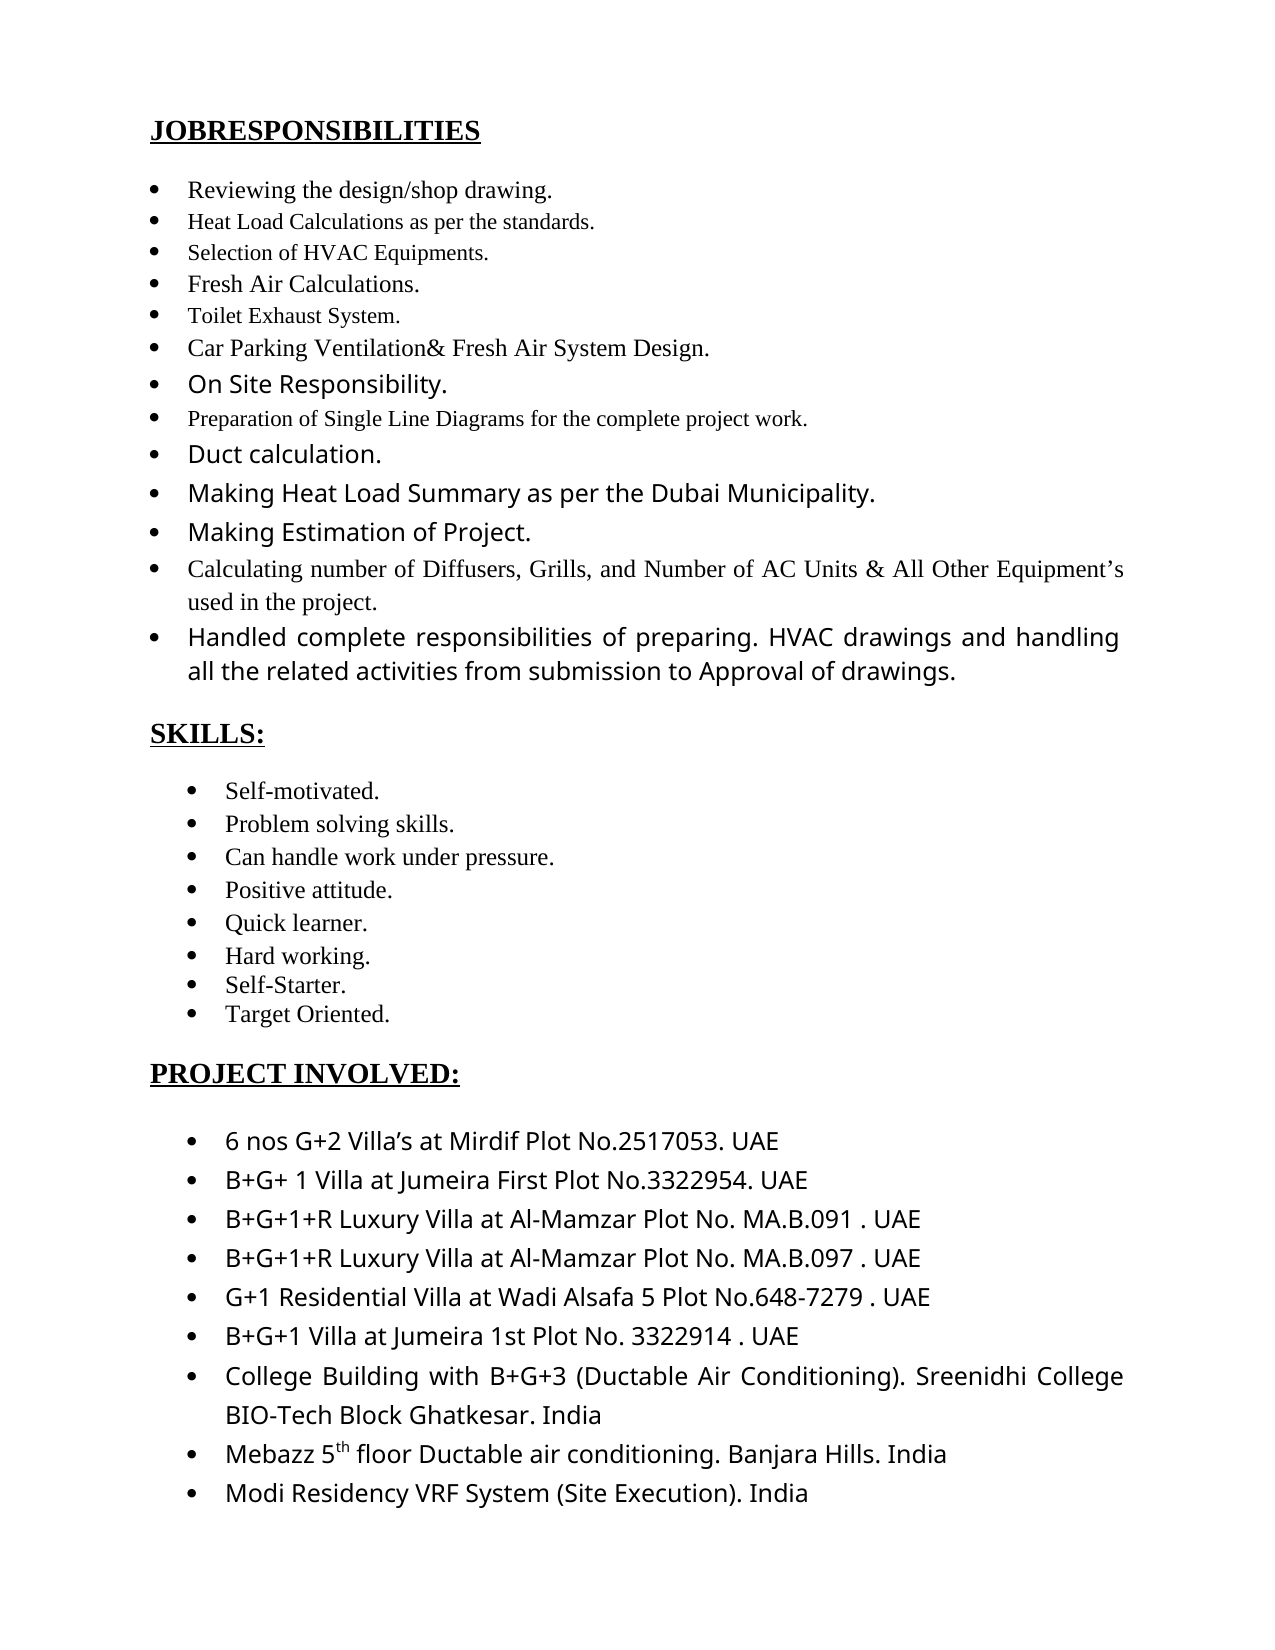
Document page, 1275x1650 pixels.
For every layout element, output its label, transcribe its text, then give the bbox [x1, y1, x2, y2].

list Preparation of Single Line Diagrams for the complete project work. [150, 406, 1125, 432]
list Hard working. [187, 941, 1125, 970]
list Duct calculation. [150, 436, 1125, 470]
list Making Estimation of Project. [150, 514, 1125, 549]
list B+G+1+R Luxury Villa at Al-Mamzar Plot No. MA.B.097 . UAE [187, 1241, 1125, 1275]
list B+G+ 1 Villa at Jumeira First Plot No.3322954. UAE [187, 1162, 1125, 1196]
list Modi Residency VRF System (Site Execution). India [187, 1476, 1125, 1510]
list Self-motivated. [187, 776, 1125, 805]
list Positive attitude. [187, 875, 1125, 904]
list Mebazz 5th floor Ductable air conditioning. Banjara Hills. India [187, 1437, 1125, 1471]
text SKILLS: [150, 717, 1125, 750]
list Target Oriented. [187, 999, 1125, 1027]
list Reviewing the design/shop drawing. [150, 175, 1125, 204]
list Problem solving skills. [187, 809, 1125, 838]
list Quick learner. [187, 908, 1125, 937]
list College Building with B+G+3 (Ductable Air Conditioning). Sreenidhi College BIO-Tech Block Ghatkesar. India [187, 1358, 1125, 1431]
list Handled complete responsibilities of preparing. HVAC drawings and handling all the related activities from submission to Approval of drawings. [150, 620, 1121, 688]
list B+G+1 Villa at Jumeira 1st Plot No. 3322914 . UAE [187, 1319, 1125, 1353]
list Self-Starter. [187, 970, 1125, 999]
list Car Parking Ventilation& Fresh Air System Design. [150, 333, 1125, 362]
text JOBRESPONSIBILITIES [150, 113, 1125, 146]
list B+G+1+R Luxury Villa at Al-Mamzar Plot No. MA.B.091 . UAE [187, 1202, 1125, 1236]
list Heat Load Calculations as per the standards. [150, 208, 1125, 235]
list Fresh Air Calculations. [150, 269, 1125, 298]
text PROJECT INVOLVED: [150, 1056, 1125, 1090]
list G+1 Residential Villa at Wadi Alsafa 5 Plot No.648-7279 . UAE [187, 1280, 1125, 1314]
list 6 nos G+2 Villa’s at Mirdif Plot No.2517053. UAE [187, 1123, 1125, 1157]
list Toilet Exhaust System. [150, 303, 1125, 329]
list Selection of HVAC Equipments. [150, 239, 1125, 266]
list Making Heat Load Summary as per the Dubai Municipality. [150, 475, 1125, 509]
list On Site Responsibility. [150, 366, 1125, 400]
list Calculating number of Diffusers, Grills, and Number of AC Units & All Other Equipment’s used in the project. [150, 554, 1125, 616]
list Can handle work under pressure. [187, 842, 1125, 871]
